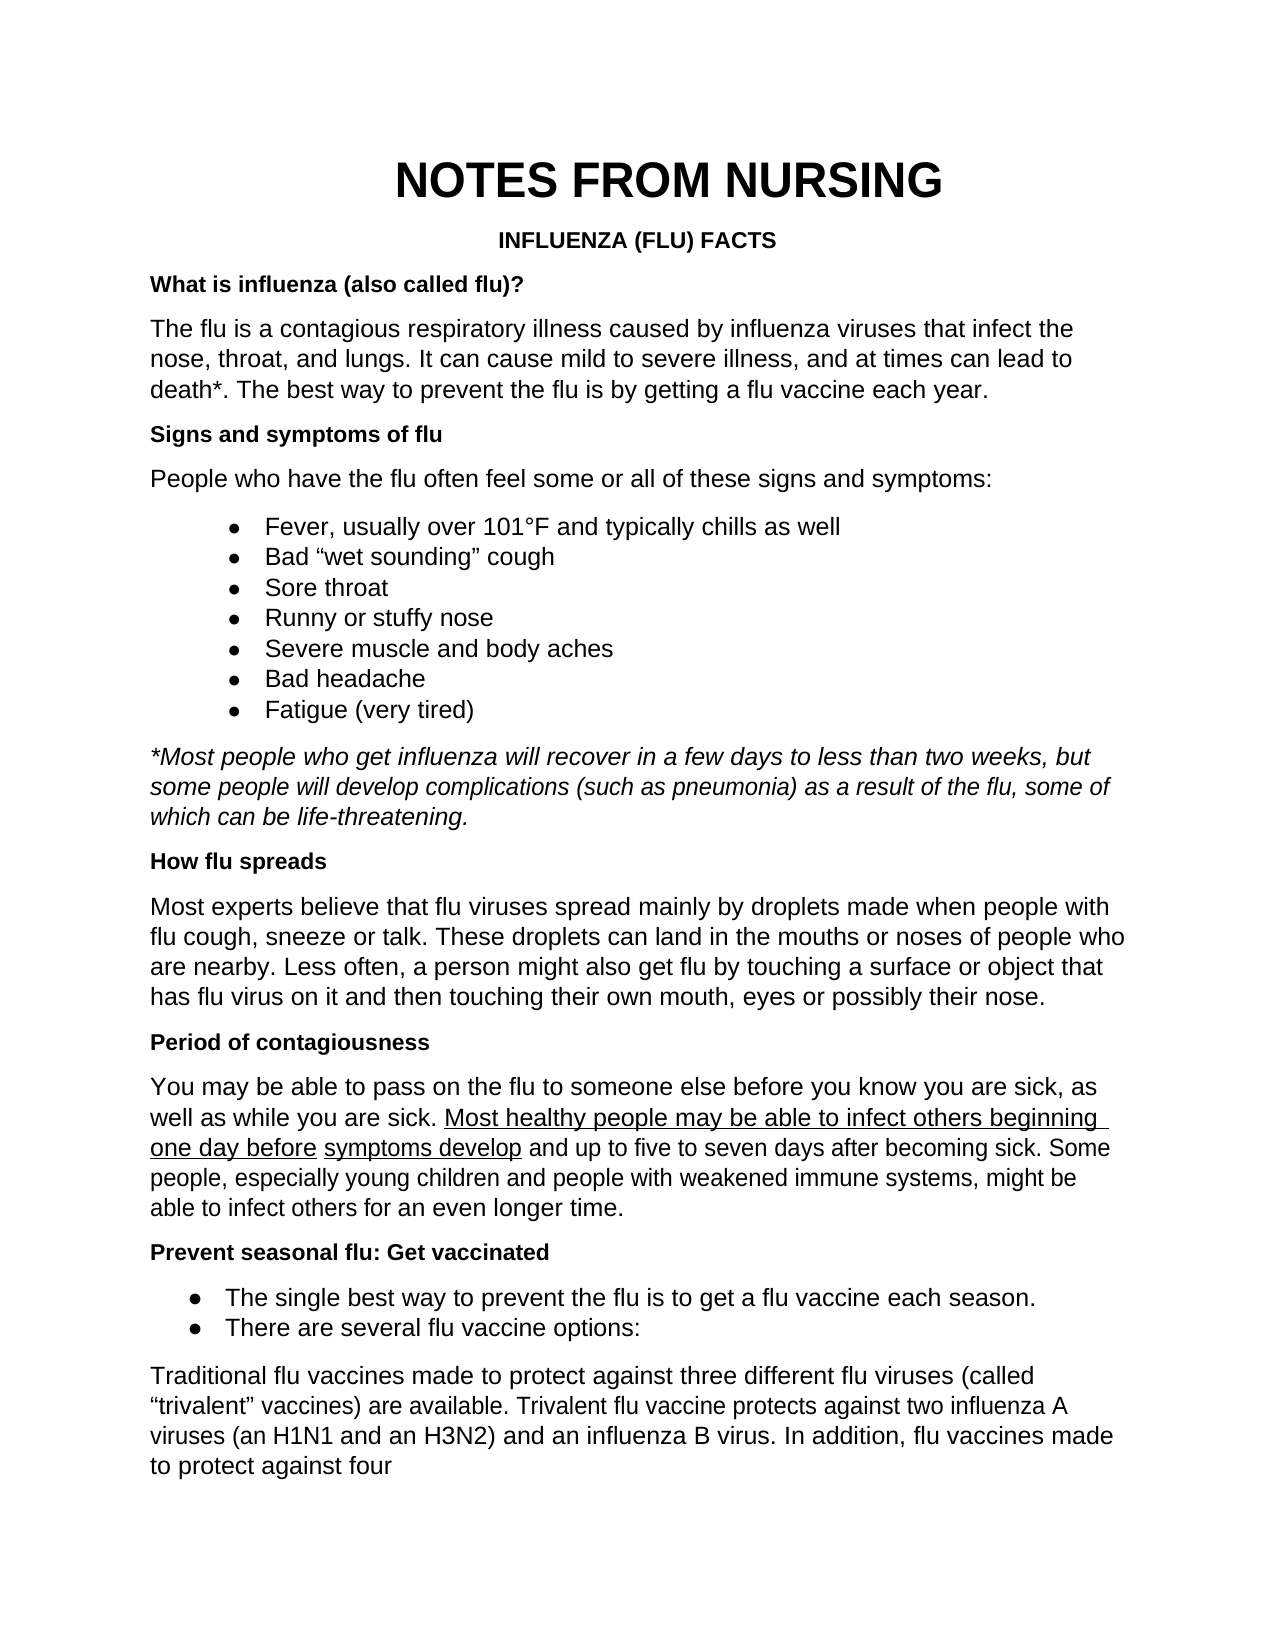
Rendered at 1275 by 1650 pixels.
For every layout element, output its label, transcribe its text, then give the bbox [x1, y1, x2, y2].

text What is influenza (also called flu)? [150, 271, 1210, 297]
list Fatigue (very tired) [227, 695, 1210, 724]
text You may be able to pass on the flu to someone else before you know you are sick, as well as while you are sick. Most healthy people may be able to infect others beginning one day before symptoms develop and up to five to seven days after becoming sick. Some people, especially young children and people with weakened immune systems, might be able to infect others for an even longer time. [150, 1072, 1126, 1222]
list There are several flu vaccine options: [187, 1313, 1210, 1342]
text Period of contagiousness [150, 1029, 1210, 1055]
text Traditional flu vaccines made to protect against three different flu viruses (called “trivalent” vaccines) are available. Trivalent flu vaccine protects against two influenza A viruses (an H1N1 and an H3N2) and an influenza B virus. In addition, flu vaccines made to protect against four [150, 1361, 1126, 1480]
text People who have the flu often feel some or all of these signs and symptoms: [150, 464, 1210, 493]
list Bad headache [227, 664, 1210, 693]
text Most experts believe that flu viruses spread mainly by droplets made when people with flu cough, sneeze or talk. These droplets can land in the mouths or noses of people who are nearby. Less often, a person might also get flu by touching a surface or object that has flu virus on it and then touching their own mouth, eyes or possibly their nose. [150, 892, 1126, 1011]
text Prevent seasonal flu: Get vaccinated [150, 1239, 1210, 1265]
list Severe muscle and body aches [227, 633, 1210, 662]
text The flu is a contagious respiratory illness caused by influenza viruses that infect the nose, throat, and lungs. It can cause mild to severe illness, and at times can lead to death*. The best way to prevent the flu is by getting a flu vaccine each year. [150, 314, 1126, 404]
list Fever, usually over 101°F and typically chills as well [227, 511, 1210, 540]
text INFLUENZA (FLU) FACTS [320, 227, 955, 254]
list Runny or stuffy nose [227, 603, 1210, 632]
list Sore throat [227, 572, 1210, 601]
text Signs and symptoms of flu [150, 421, 1210, 447]
text *Most people who get influenza will recover in a few days to less than two weeks, but some people will develop complications (such as pneumonia) as a result of the flu, some of which can be life-threatening. [150, 742, 1126, 831]
text How flu spreads [150, 848, 1210, 875]
list The single best way to prevent the flu is to get a flu vaccine each season. [187, 1283, 1210, 1311]
list Bad “wet sounding” cough [227, 542, 1210, 571]
text NOTES FROM NURSING [394, 151, 1210, 208]
